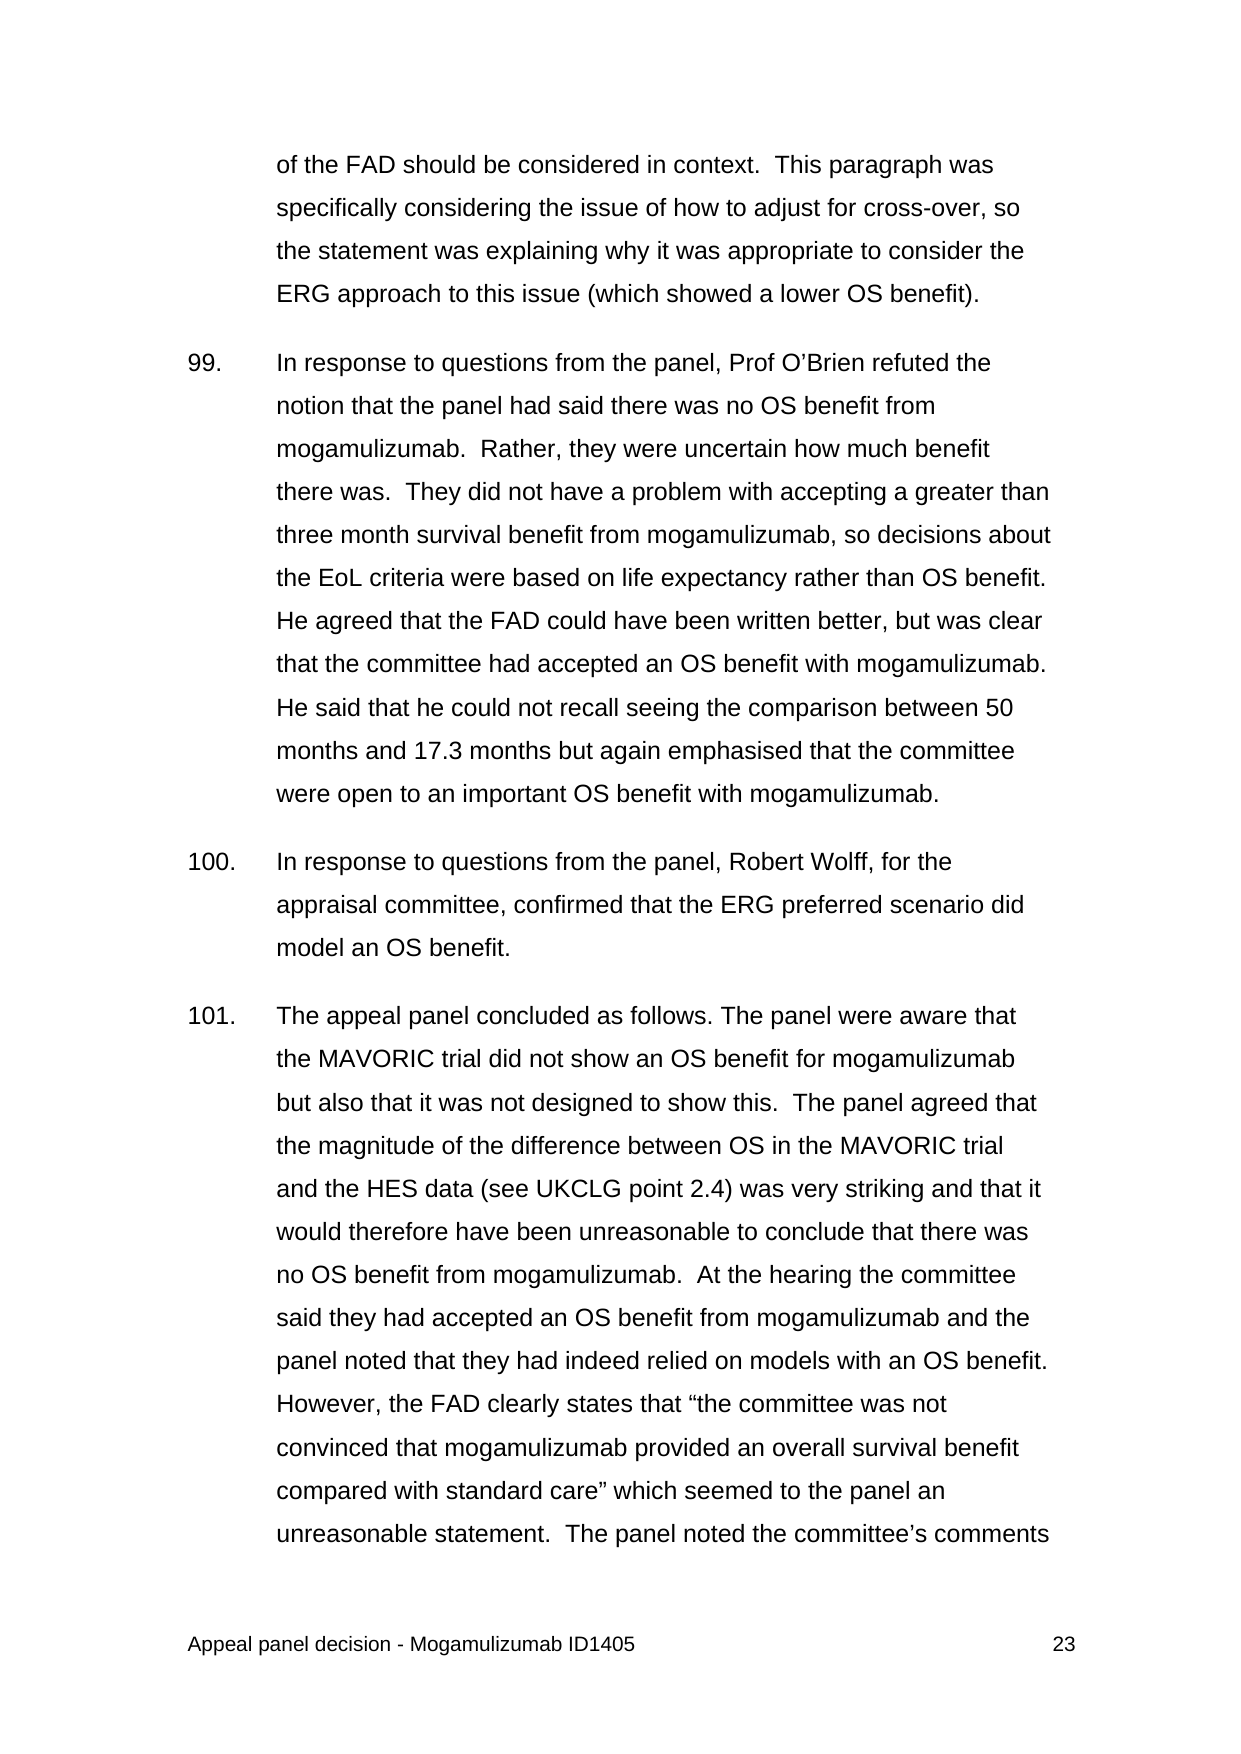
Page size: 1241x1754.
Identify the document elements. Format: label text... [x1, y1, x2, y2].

text In response to questions from the panel, Prof O’Brien refuted the notion that the panel had said there was no OS benefit from mogamulizumab. Rather, they were uncertain how much benefit there was. They did not have a problem with accepting a greater than three month survival benefit from mogamulizumab, so decisions about the EoL criteria were based on life expectancy rather than OS benefit. He agreed that the FAD could have been written better, but was clear that the committee had accepted an OS benefit with mogamulizumab. He said that he could not recall seeing the comparison between 50 months and 17.3 months but again emphasised that the committee were open to an important OS benefit with mogamulizumab. [187, 347, 1053, 807]
text In response to questions from the panel, Robert Wolff, for the appraisal committee, confirmed that the ERG preferred scenario did model an OS benefit. [187, 847, 1053, 962]
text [187, 1001, 1053, 1547]
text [187, 150, 1053, 308]
